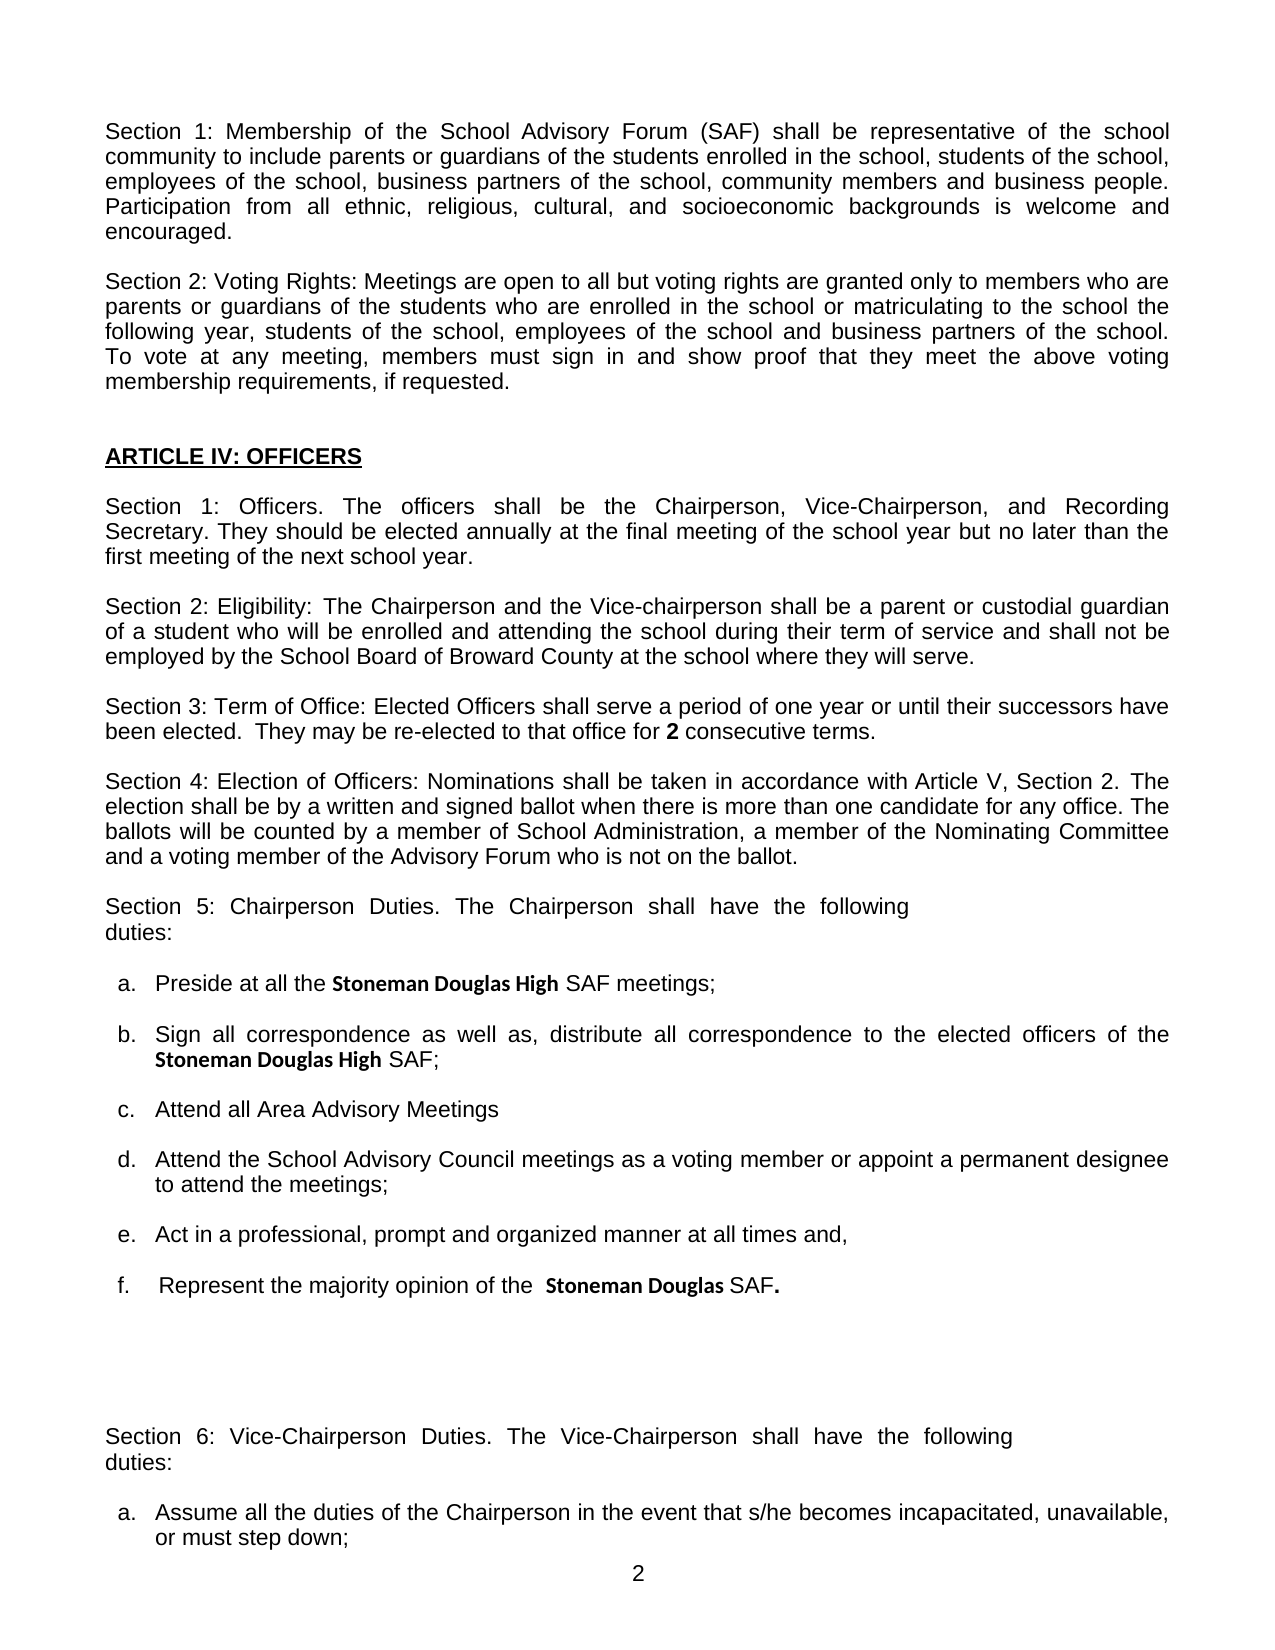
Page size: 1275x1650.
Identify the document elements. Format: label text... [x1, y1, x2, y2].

list Sign all correspondence as well as, distribute all correspondence to the elected officers of the [117, 1021, 1181, 1047]
text Section 6: Vice-Chairperson Duties. The Vice-Chairperson shall have the following duties: [105, 1423, 1013, 1475]
text Section 1: Membership of the School Advisory Forum (SAF) shall be representative of the school community to include parents or guardians of the students enrolled in the school, students of the school, employees of the school, business partners of the school, community members and business people. Participation from all ethnic, religious, cultural, and socioeconomic backgrounds is welcome and encouraged. [105, 119, 1170, 244]
text Section 1: Officers. The officers shall be the Chairperson, Vice-Chairperson, and Recording Secretary. They should be elected annually at the final meeting of the school year but no later than the first meeting of the next school year. [105, 494, 1170, 569]
list Attend all Area Advisory Meetings [117, 1096, 1181, 1122]
list Attend the School Advisory Council meetings as a voting member or appoint a permanent designee to attend the meetings; [117, 1147, 1170, 1197]
text Section 4: Election of Officers: Nominations shall be taken in accordance with Article V, Section 2. The election shall be by a written and signed ballot when there is more than one candidate for any office. The ballots will be counted by a member of School Administration, a member of the Nominating Committee and a voting member of the Advisory Forum who is not on the ballot. [105, 769, 1170, 869]
list Preside at all the Stoneman Douglas High SAF meetings; [117, 969, 1181, 997]
list Act in a professional, prompt and organized manner at all times and, [117, 1221, 1181, 1247]
text Stoneman Douglas High SAF; [155, 1047, 1181, 1072]
text Section 2: Eligibility: The Chairperson and the Vice-chairperson shall be a parent or custodial guardian of a student who will be enrolled and attending the school during their term of service and shall not be employed by the School Board of Broward County at the school where they will serve. [105, 594, 1170, 669]
text Section 3: Term of Office: Elected Officers shall serve a period of one year or until their successors have been elected. They may be re-elected to that office for 2 consecutive terms. [105, 694, 1170, 744]
subtitle ARTICLE IV: OFFICERS [105, 443, 367, 469]
list Represent the majority opinion of the Stoneman Douglas SAF. [117, 1271, 1181, 1299]
list Assume all the duties of the Chairperson in the event that s/he becomes incapacitated, unavailable, or must step down; [117, 1500, 1170, 1550]
text Section 5: Chairperson Duties. The Chairperson shall have the following duties: [105, 893, 910, 946]
text Section 2: Voting Rights: Meetings are open to all but voting rights are granted only to members who are parents or guardians of the students who are enrolled in the school or matriculating to the school the following year, students of the school, employees of the school and business partners of the school. To vote at any meeting, members must sign in and show proof that they meet the above voting membership requirements, if requested. [105, 269, 1170, 394]
